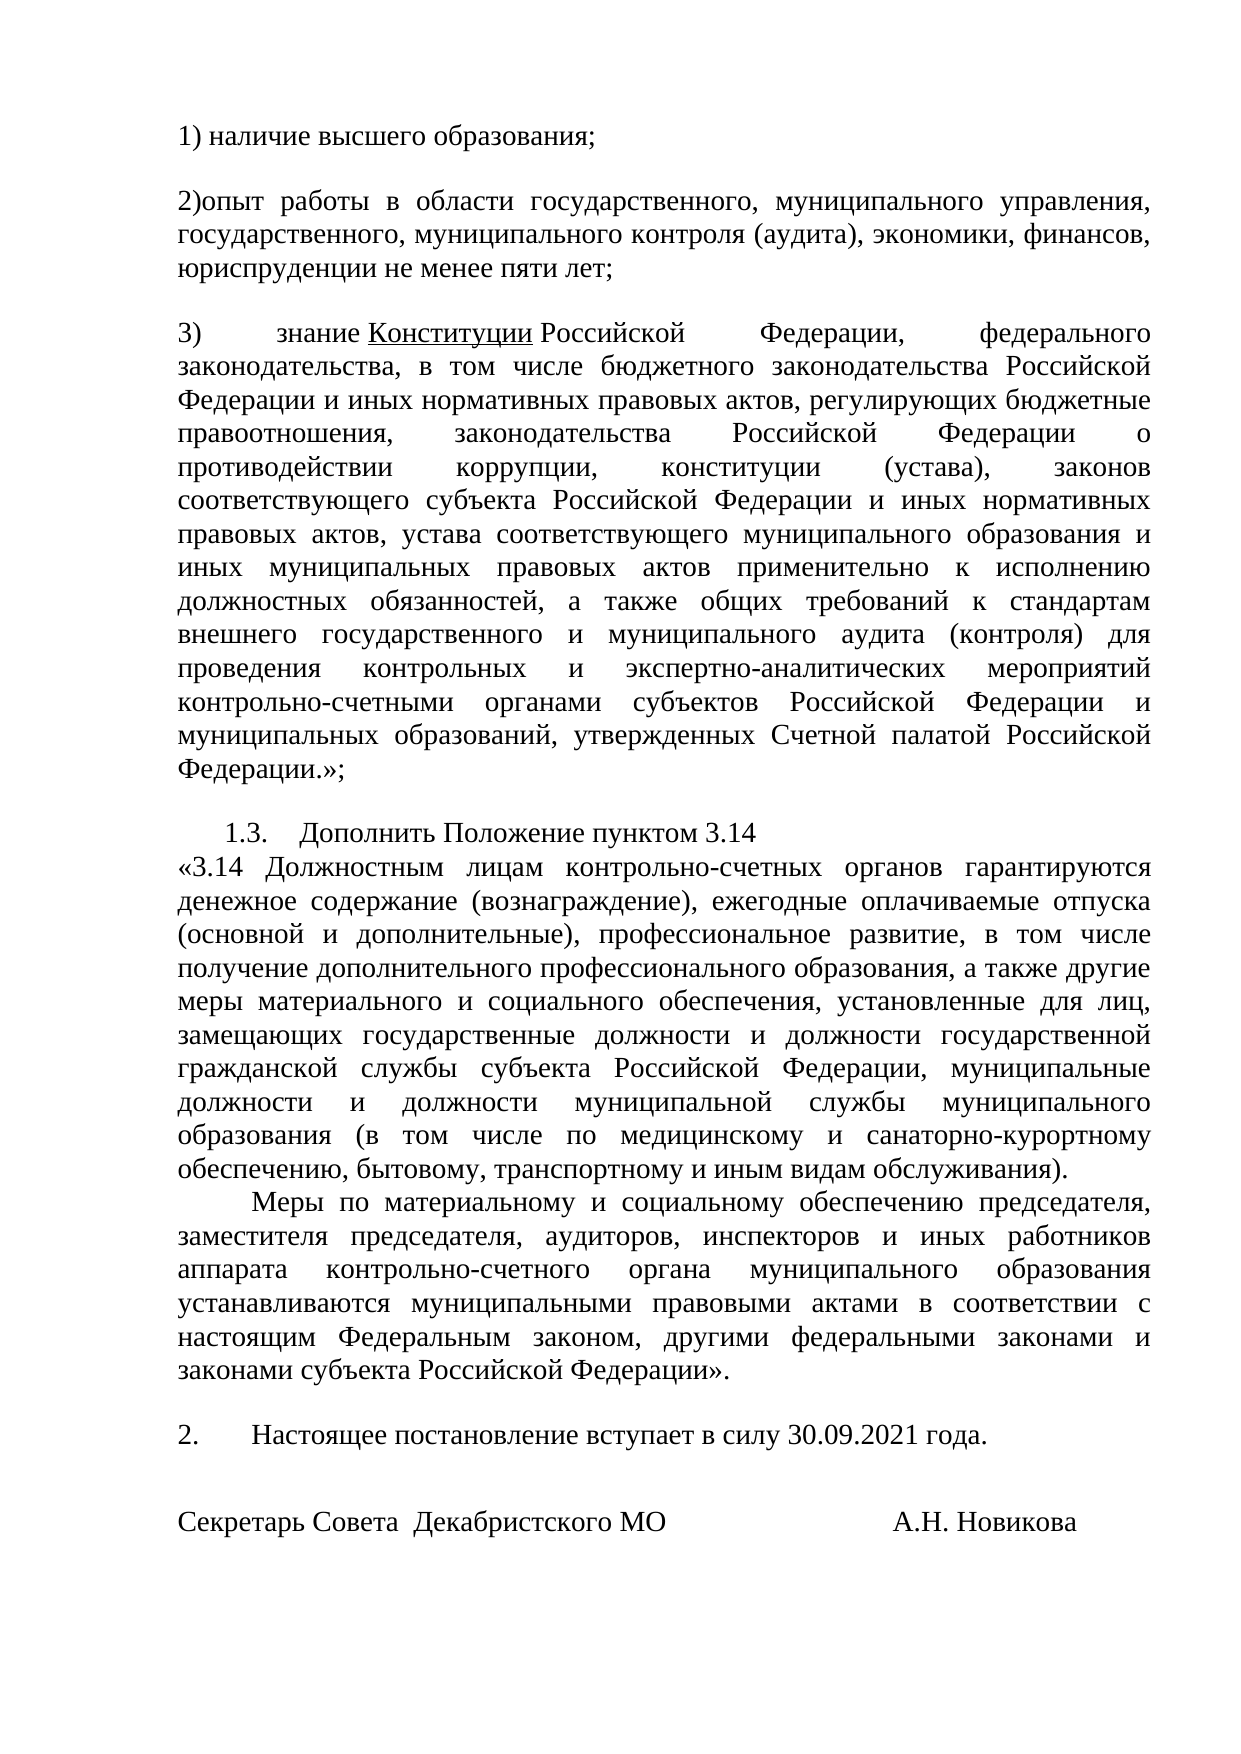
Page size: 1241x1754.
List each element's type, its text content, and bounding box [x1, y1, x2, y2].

text Меры по материальному и социальному обеспечению председателя, заместителя председателя, аудиторов, инспекторов и иных работников аппарата контрольно-счетного органа муниципального образования устанавливаются муниципальными правовыми актами в соответствии с настоящим Федеральным законом, другими федеральными законами и законами субъекта Российской Федерации». [177, 1184, 1152, 1386]
text Секретарь Совета Декабристского МО А.Н. Новикова [177, 1504, 1152, 1537]
list Настоящее постановление вступает в силу 30.09.2021 года. [177, 1417, 1152, 1451]
list Дополнить Положение пунктом 3.14 [224, 816, 1152, 849]
text 2)опыт работы в области государственного, муниципального управления, государственного, муниципального контроля (аудита), экономики, финансов, юриспруденции не менее пяти лет; [177, 183, 1152, 283]
text 3) знание Конституции Российской Федерации, федерального законодательства, в том числе бюджетного законодательства Российской Федерации и иных нормативных правовых актов, регулирующих бюджетные правоотношения, законодательства Российской Федерации о противодействии коррупции, конституции (устава), законов соответствующего субъекта Российской Федерации и иных нормативных правовых актов, устава соответствующего муниципального образования и иных муниципальных правовых актов применительно к исполнению должностных обязанностей, а также общих требований к стандартам внешнего государственного и муниципального аудита (контроля) для проведения контрольных и экспертно-аналитических мероприятий контрольно-счетными органами субъектов Российской Федерации и муниципальных образований, утвержденных Счетной палатой Российской Федерации.»; [177, 315, 1152, 784]
text «3.14 Должностным лицам контрольно-счетных органов гарантируются денежное содержание (вознаграждение), ежегодные оплачиваемые отпуска (основной и дополнительные), профессиональное развитие, в том числе получение дополнительного профессионального образования, а также другие меры материального и социального обеспечения, установленные для лиц, замещающих государственные должности и должности государственной гражданской службы субъекта Российской Федерации, муниципальные должности и должности муниципальной службы муниципального образования (в том числе по медицинскому и санаторно-курортному обеспечению, бытовому, транспортному и иным видам обслуживания). [177, 849, 1152, 1184]
text 1) наличие высшего образования; [177, 118, 1152, 152]
